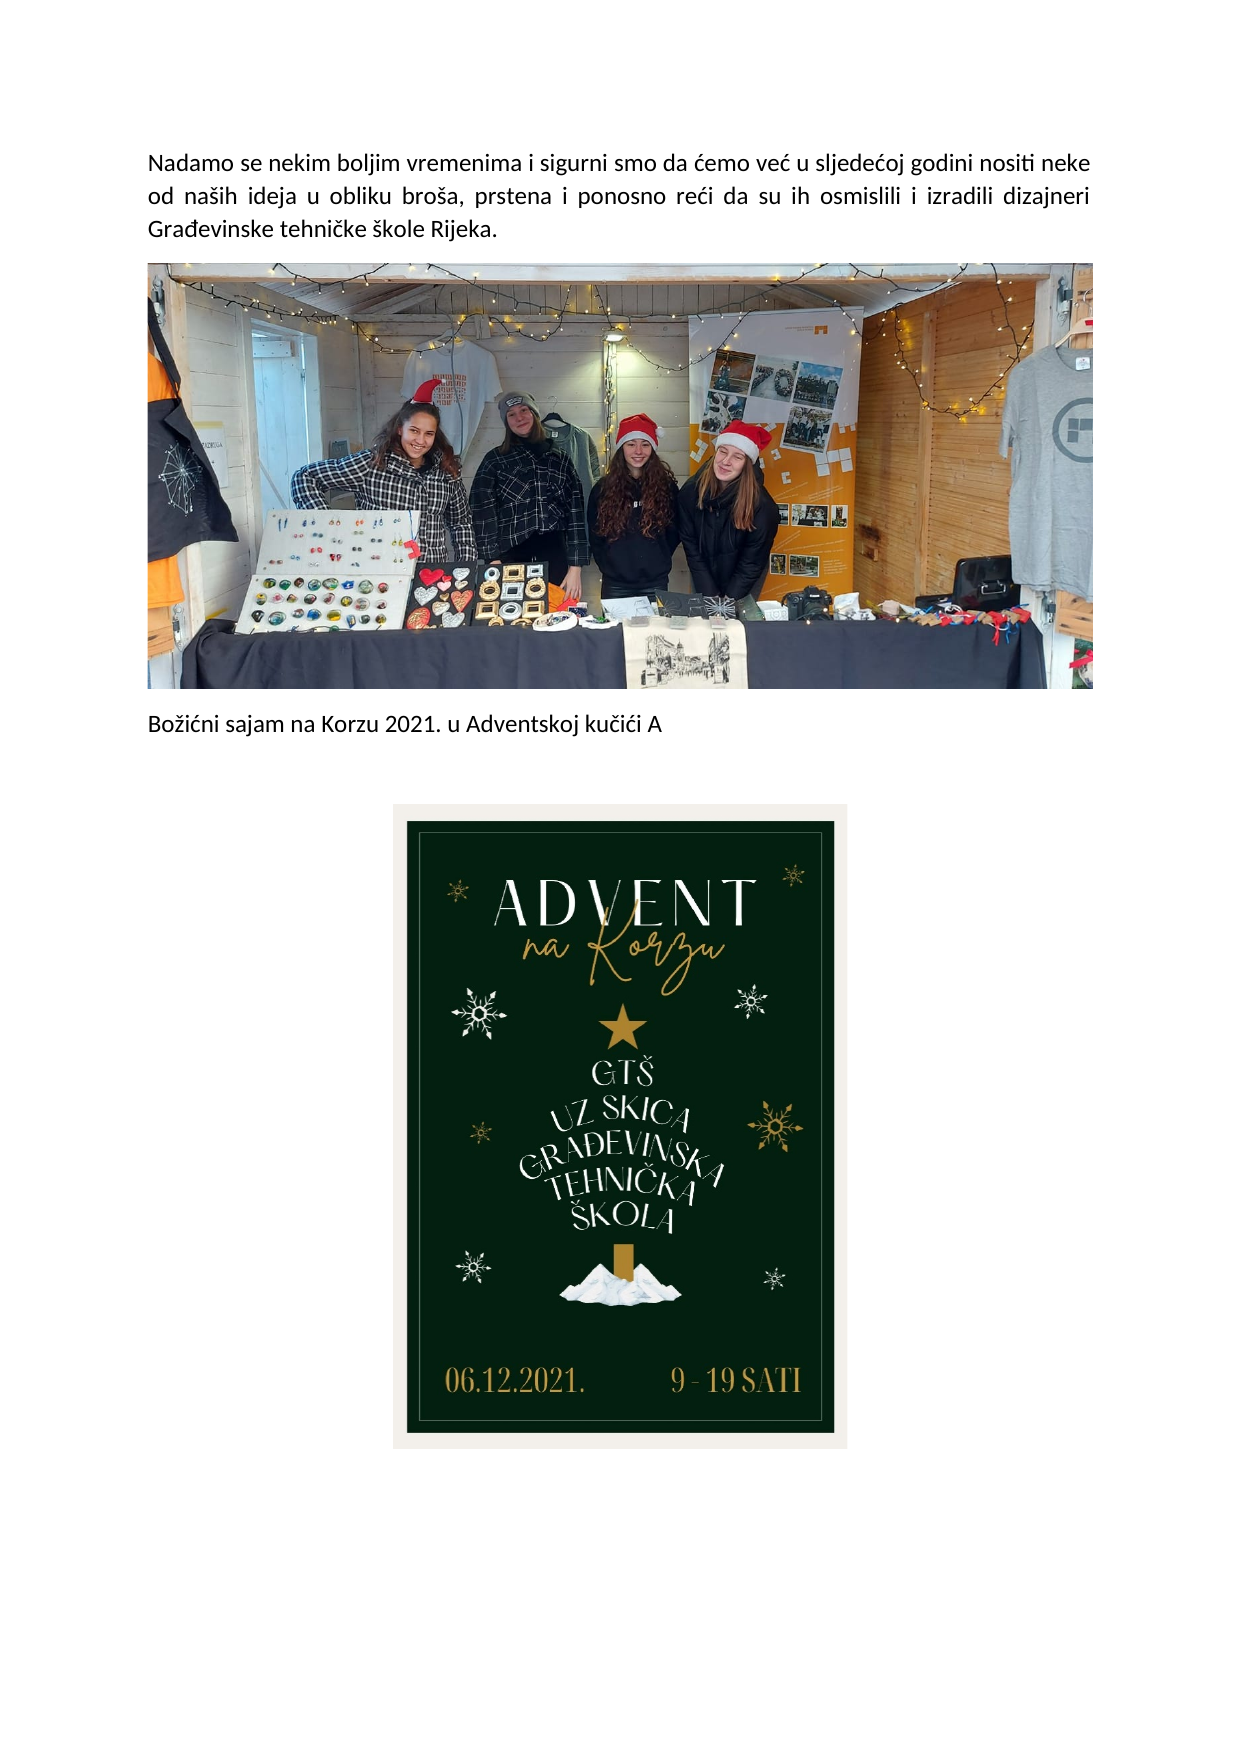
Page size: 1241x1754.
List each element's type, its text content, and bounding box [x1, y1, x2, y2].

text Božićni sajam na Korzu 2021. u Adventskoj kučići A [148, 708, 1093, 738]
text Nadamo se nekim boljim vremenima i sigurni smo da ćemo već u sljedećoj godini nositi neke od naših ideja u obliku broša, prstena i ponosno reći da su ih osmislili i izradili dizajneri Građevinske tehničke škole Rijeka. [148, 148, 1093, 244]
picture [393, 804, 848, 1449]
picture [147, 263, 1093, 689]
